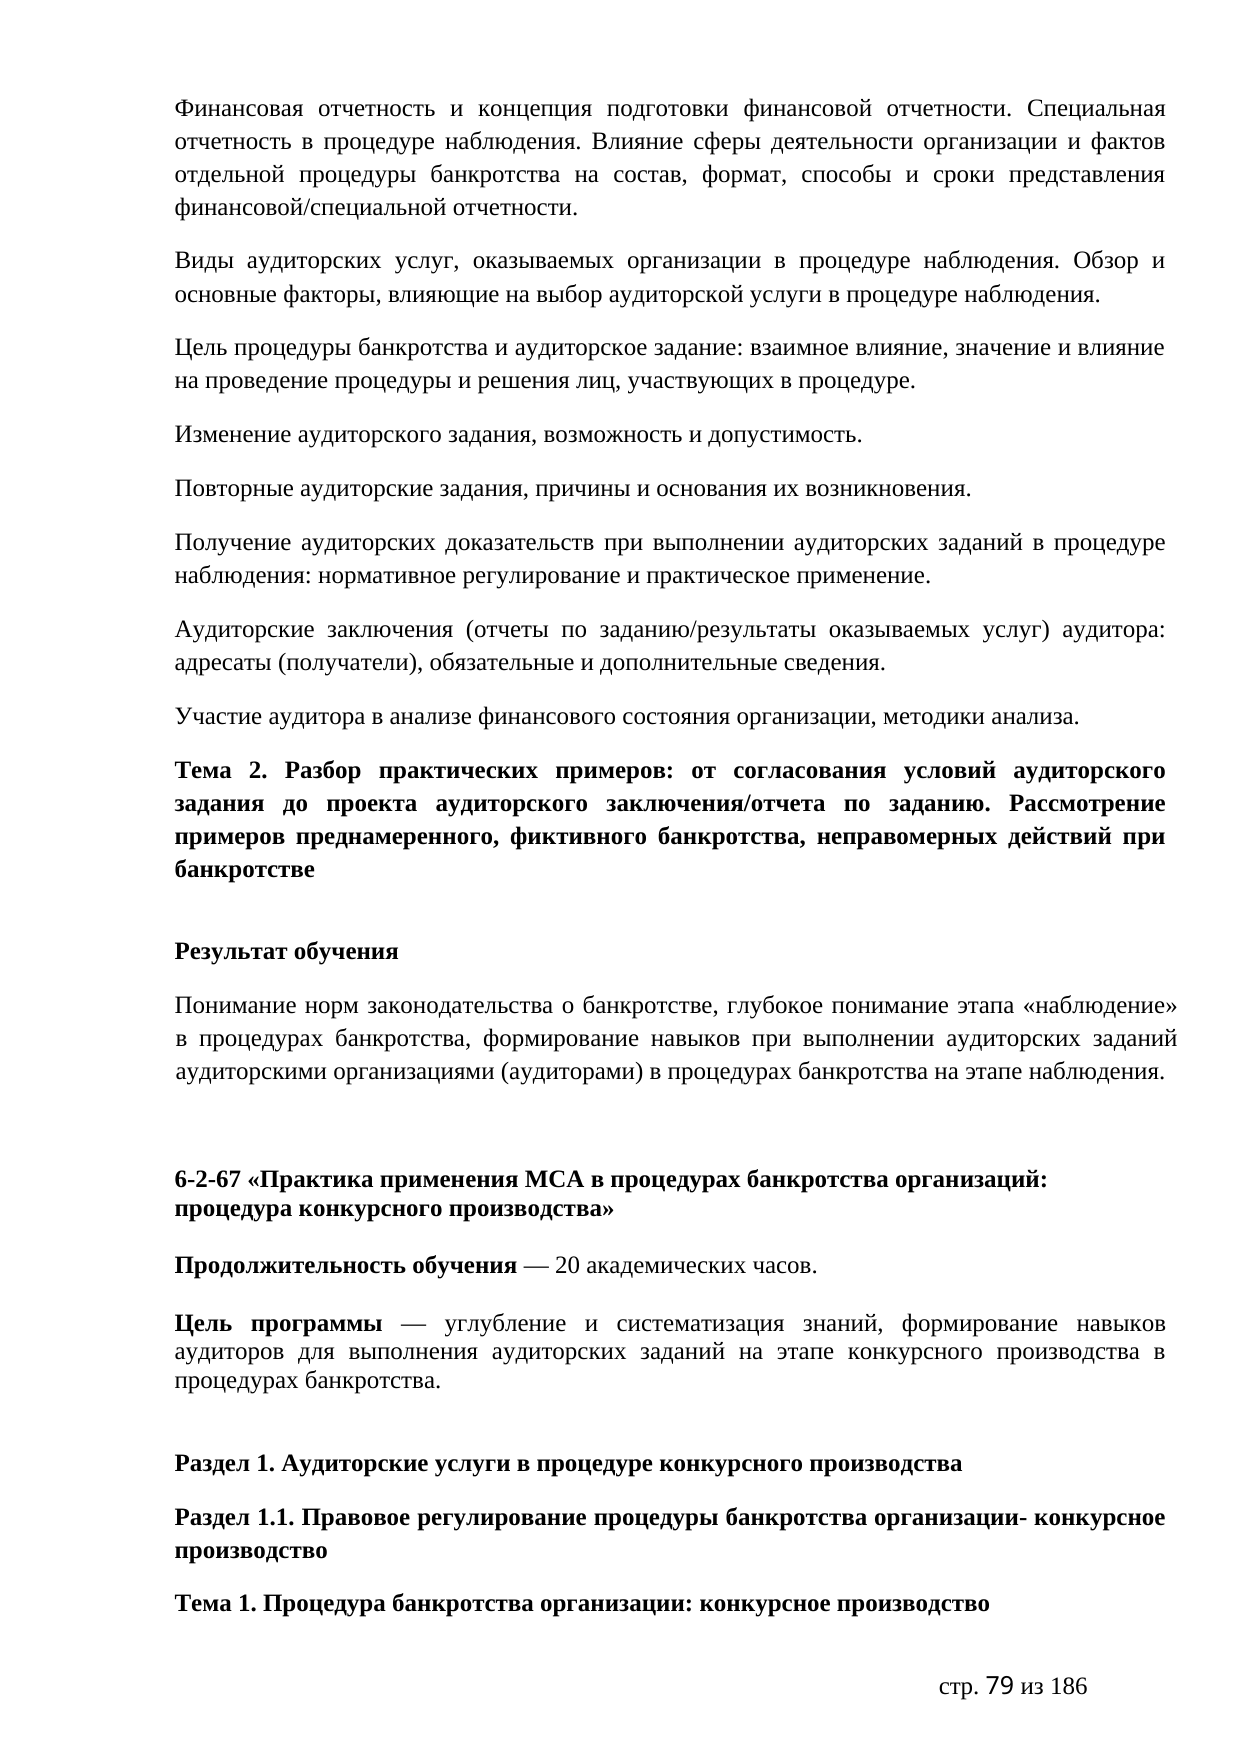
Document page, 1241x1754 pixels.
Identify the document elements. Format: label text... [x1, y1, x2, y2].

text Цель процедуры банкротства и аудиторское задание: взаимное влияние, значение и влияние на проведение процедуры и решения лиц, участвующих в процедуре. [174, 332, 1166, 394]
text 6-2-67 «Практика применения МСА в процедурах банкротства организаций: процедура конкурсного производства» [174, 1164, 1166, 1221]
text Участие аудитора в анализе финансового состояния организации, методики анализа. [174, 701, 1166, 729]
text Повторные аудиторские задания, причины и основания их возникновения. [174, 473, 1166, 502]
text Аудиторские заключения (отчеты по заданию/результаты оказываемых услуг) аудитора: адресаты (получатели), обязательные и дополнительные сведения. [174, 614, 1166, 676]
text Раздел 1.1. Правовое регулирование процедуры банкротства организации- конкурсное производство [174, 1502, 1166, 1563]
text Тема 1. Процедура банкротства организации: конкурсное производство [174, 1588, 1166, 1617]
text Получение аудиторских доказательств при выполнении аудиторских заданий в процедуре наблюдения: нормативное регулирование и практическое применение. [174, 527, 1166, 589]
text Тема 2. Разбор практических примеров: от согласования условий аудиторского задания до проекта аудиторского заключения/отчета по заданию. Рассмотрение примеров преднамеренного, фиктивного банкротства, неправомерных действий при банкротстве [174, 755, 1166, 882]
text Финансовая отчетность и концепция подготовки финансовой отчетности. Специальная отчетность в процедуре наблюдения. Влияние сферы деятельности организации и фактов отдельной процедуры банкротства на состав, формат, способы и сроки представления финансовой/специальной отчетности. [174, 93, 1166, 221]
text Изменение аудиторского задания, возможность и допустимость. [174, 419, 1166, 448]
text Результат обучения [174, 936, 1178, 965]
text Продолжительность обучения — 20 академических часов. [174, 1250, 1166, 1279]
text Понимание норм законодательства о банкротстве, глубокое понимание этапа «наблюдение» в процедурах банкротства, формирование навыков при выполнении аудиторских заданий аудиторскими организациями (аудиторами) в процедурах банкротства на этапе наблюдения. [174, 990, 1178, 1085]
text Цель программы — углубление и систематизация знаний, формирование навыков аудиторов для выполнения аудиторских заданий на этапе конкурсного производства в процедурах банкротства. [174, 1308, 1166, 1394]
text Виды аудиторских услуг, оказываемых организации в процедуре наблюдения. Обзор и основные факторы, влияющие на выбор аудиторской услуги в процедуре наблюдения. [174, 246, 1166, 307]
text Раздел 1. Аудиторские услуги в процедуре конкурсного производства [174, 1448, 1166, 1477]
